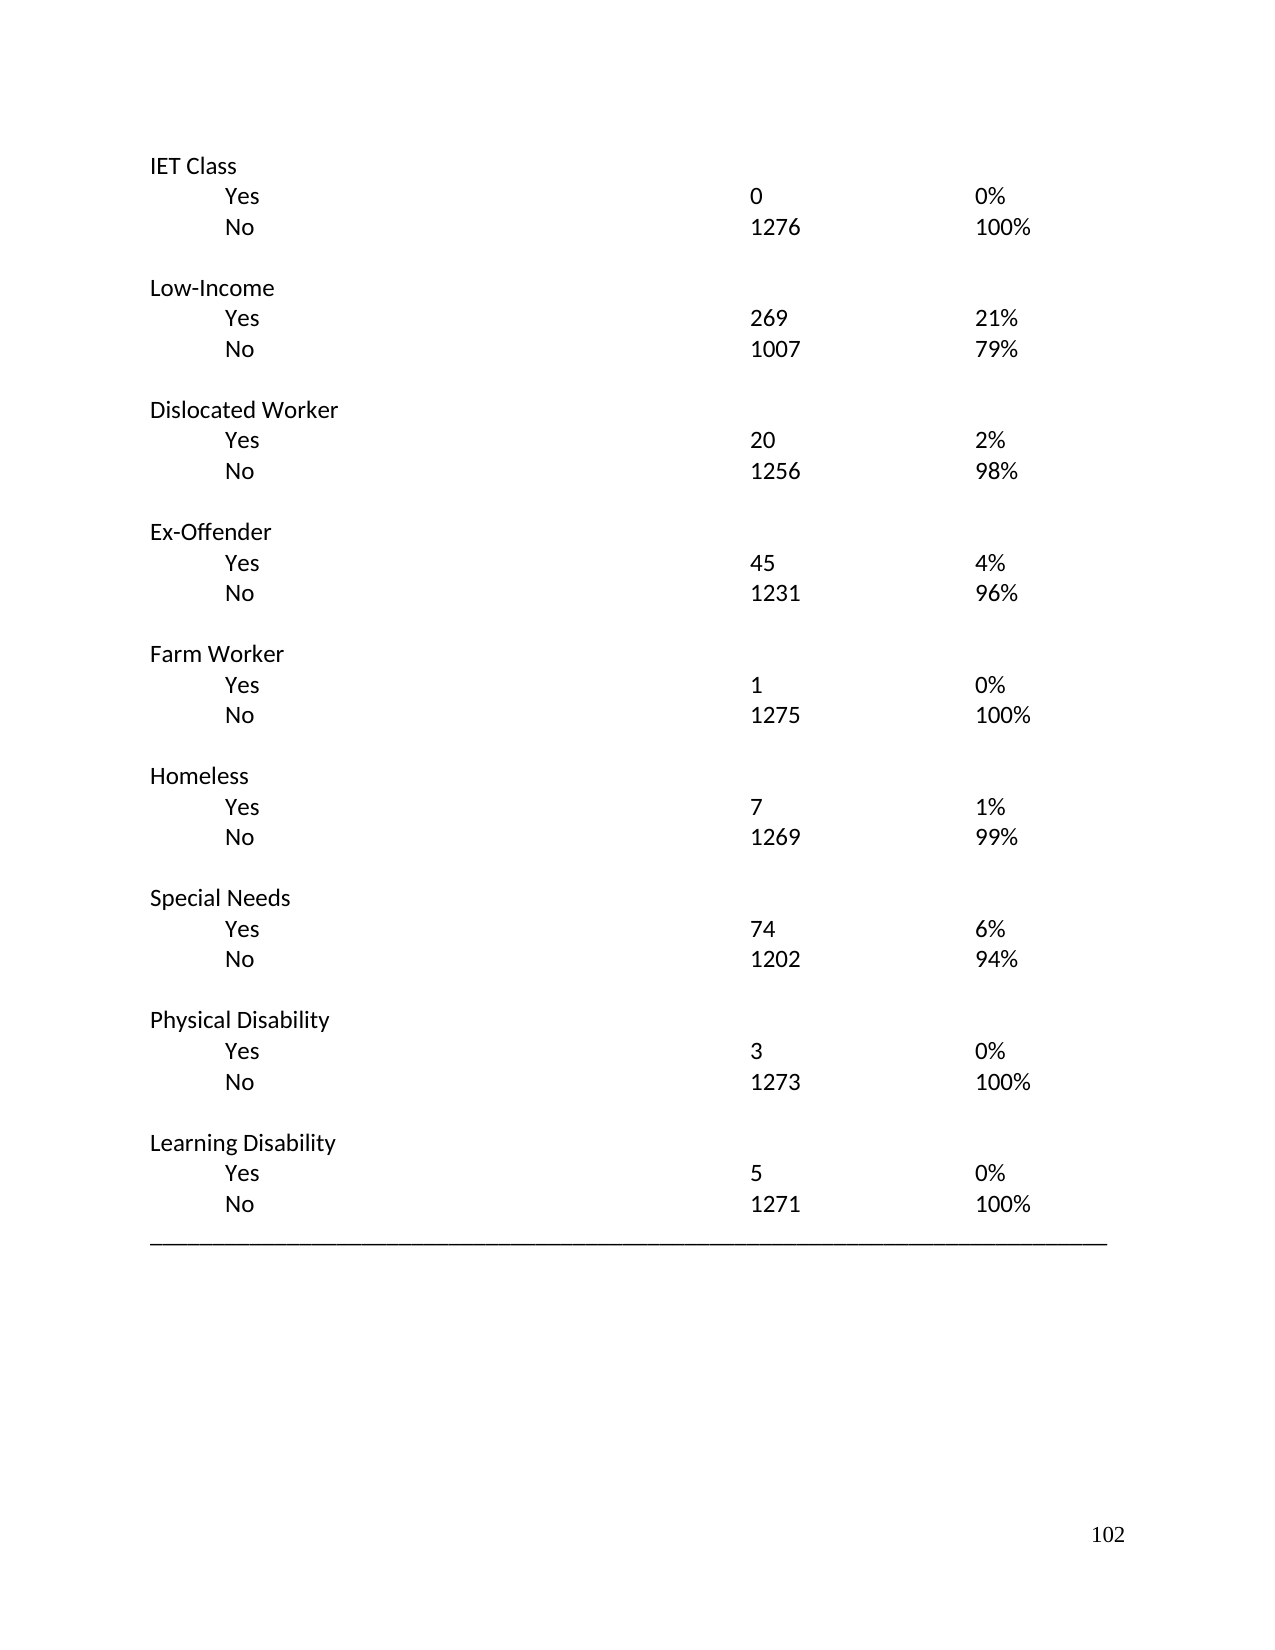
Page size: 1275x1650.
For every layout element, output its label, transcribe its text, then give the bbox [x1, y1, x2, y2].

text Yes 7 1% [150, 791, 1125, 821]
text No 1007 79% [150, 333, 1125, 364]
text Special Needs [150, 882, 1125, 913]
text No 1273 100% [150, 1066, 1125, 1127]
text Yes 1 0% [150, 669, 1125, 699]
text No 1275 100% [150, 699, 1125, 730]
text Yes 0 0% [150, 181, 1125, 211]
text Yes 45 4% [150, 547, 1125, 577]
text Yes 20 2% [150, 425, 1125, 455]
text No 1276 100% [150, 211, 1125, 242]
text IET Class [150, 150, 1125, 181]
text Physical Disability [150, 1004, 1125, 1035]
text Homeless [150, 760, 1125, 791]
text Ex-Offender [150, 516, 1125, 547]
text No 1231 96% [150, 577, 1125, 608]
text _____________________________________________________________________________ [150, 1218, 1125, 1249]
text Yes 74 6% [150, 913, 1125, 943]
text No 1271 100% [150, 1188, 1125, 1218]
text Low-Income [150, 272, 1125, 303]
text Learning Disability [150, 1127, 1125, 1157]
text Dislocated Worker [150, 394, 1125, 425]
text No 1202 94% [150, 943, 1125, 1004]
text Farm Worker [150, 638, 1125, 669]
text Yes 269 21% [150, 303, 1125, 333]
text No 1256 98% [150, 455, 1125, 486]
text No 1269 99% [150, 821, 1125, 852]
text Yes 3 0% [150, 1035, 1125, 1066]
text Yes 5 0% [150, 1157, 1125, 1188]
